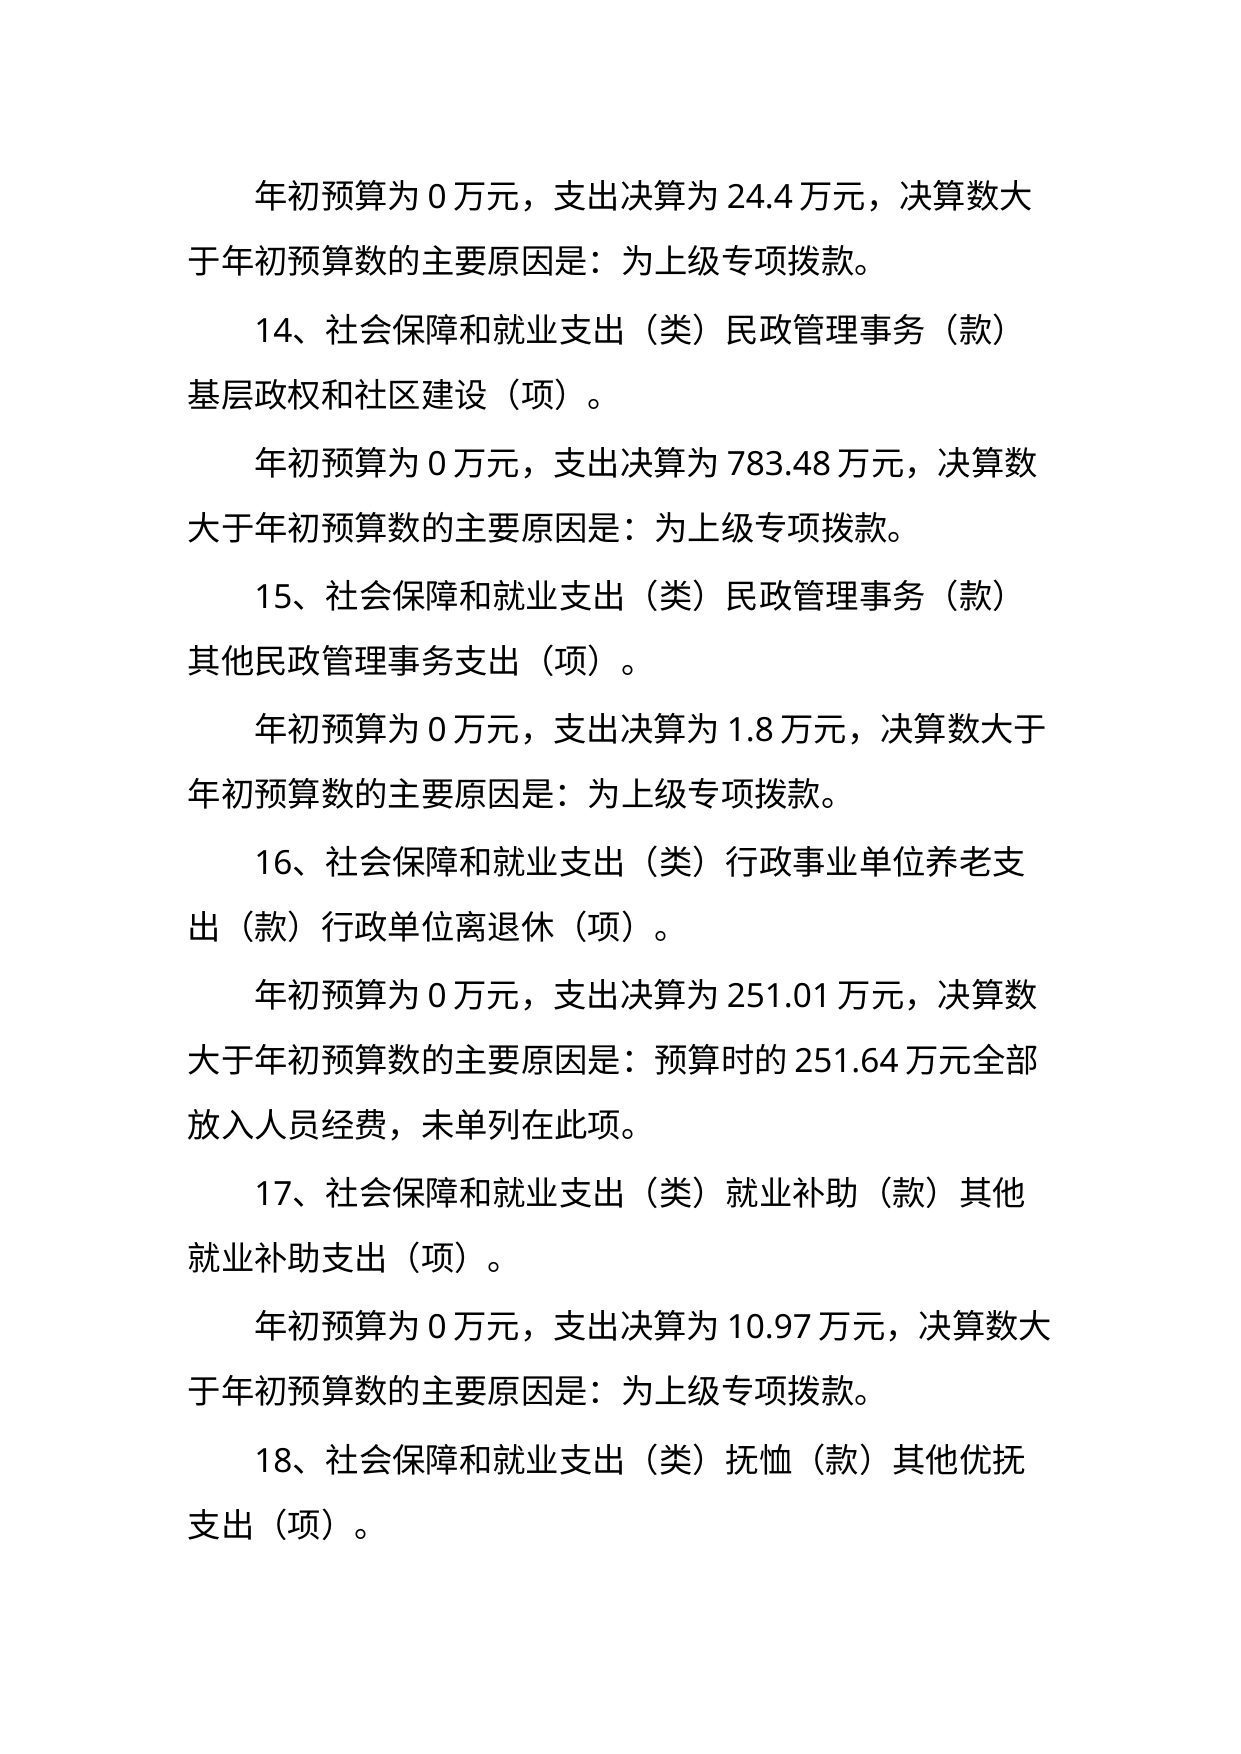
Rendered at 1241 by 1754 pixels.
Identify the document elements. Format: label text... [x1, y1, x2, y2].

text 16、社会保障和就业支出（类）行政事业单位养老支出（款）行政单位离退休（项）。 [187, 828, 1053, 958]
text 年初预算为0万元，支出决算为10.97万元，决算数大于年初预算数的主要原因是：为上级专项拨款。 [187, 1292, 1053, 1422]
text 17、社会保障和就业支出（类）就业补助（款）其他就业补助支出（项）。 [187, 1159, 1053, 1289]
text 15、社会保障和就业支出（类）民政管理事务（款）其他民政管理事务支出（项）。 [187, 561, 1053, 691]
text 年初预算为0万元，支出决算为251.01万元，决算数大于年初预算数的主要原因是：预算时的251.64万元全部放入人员经费，未单列在此项。 [187, 961, 1053, 1156]
text 年初预算为0万元，支出决算为783.48万元，决算数大于年初预算数的主要原因是：为上级专项拨款。 [187, 428, 1053, 558]
text 14、社会保障和就业支出（类）民政管理事务（款）基层政权和社区建设（项）。 [187, 295, 1053, 425]
text 年初预算为0万元，支出决算为24.4万元，决算数大于年初预算数的主要原因是：为上级专项拨款。 [187, 162, 1053, 292]
text 18、社会保障和就业支出（类）抚恤（款）其他优抚支出（项）。 [187, 1425, 1053, 1555]
text 年初预算为0万元，支出决算为1.8万元，决算数大于年初预算数的主要原因是：为上级专项拨款。 [187, 694, 1053, 824]
